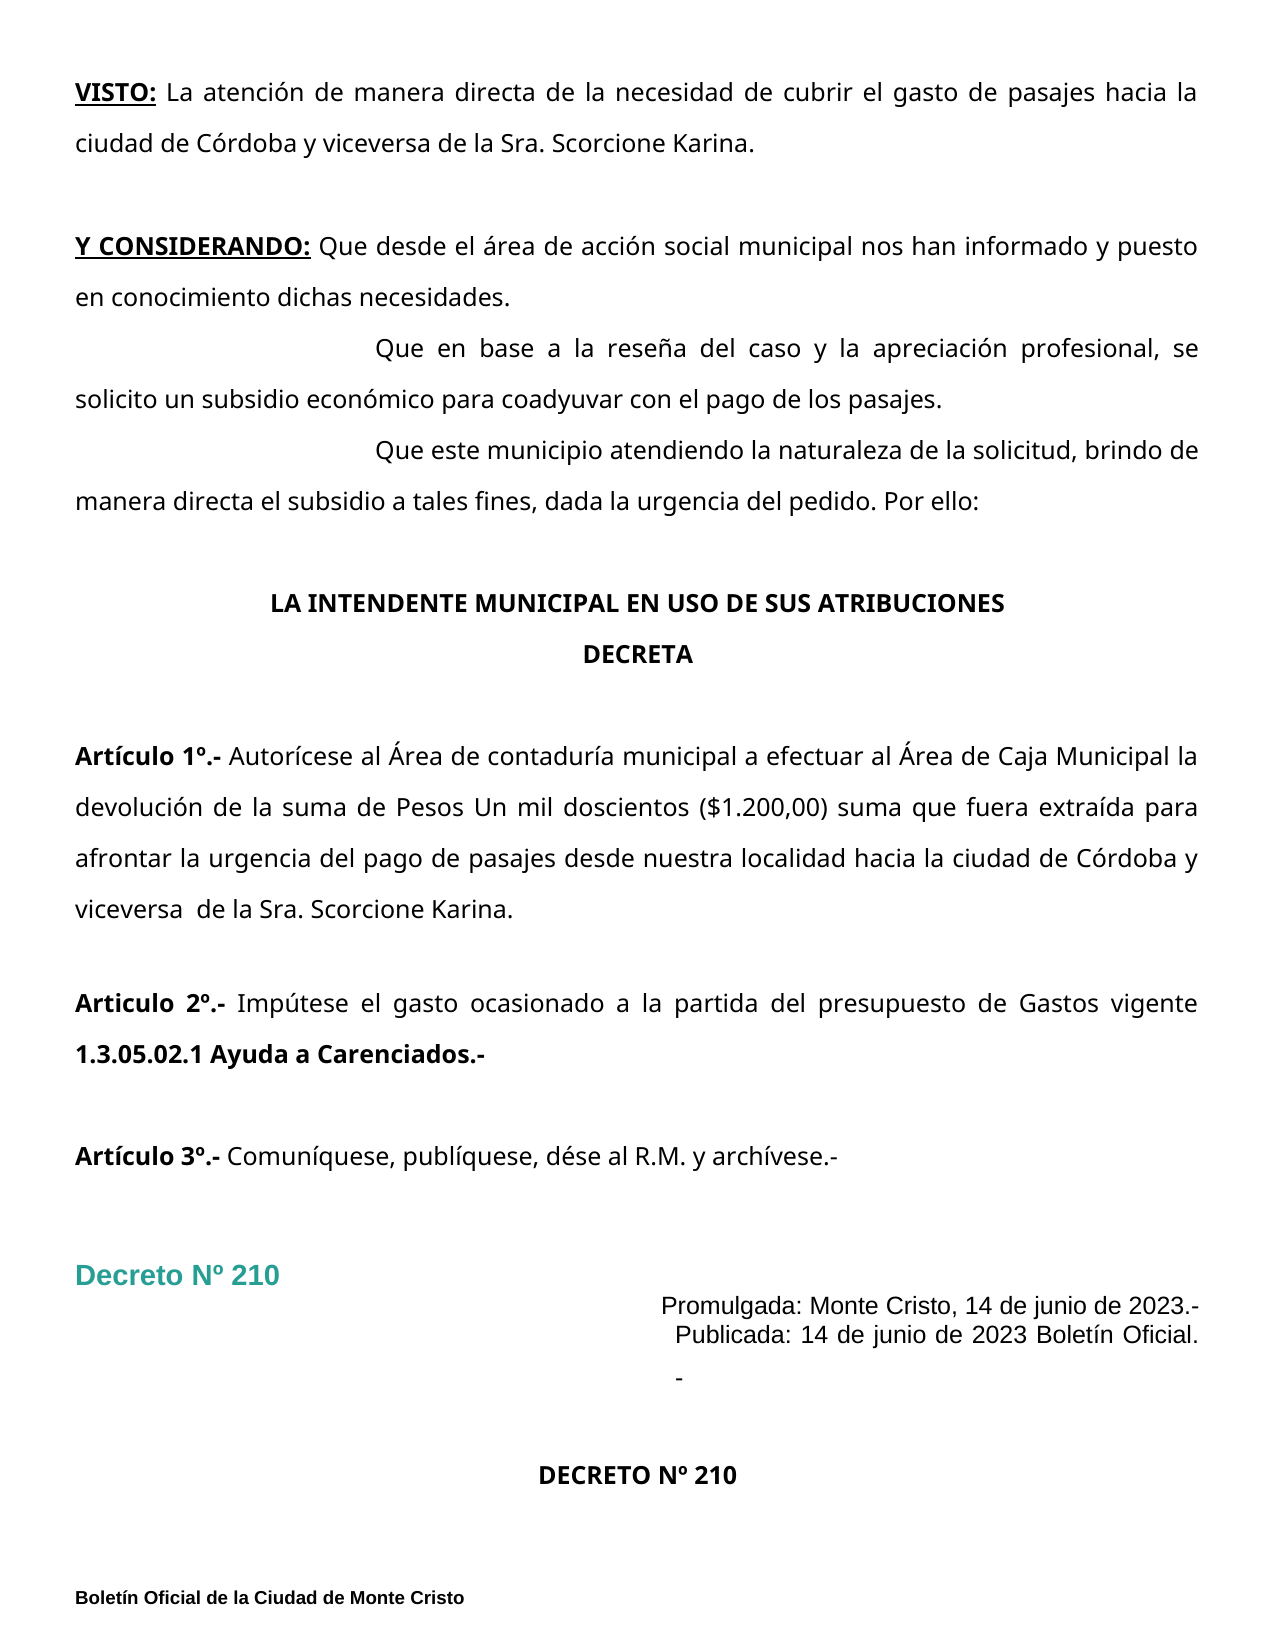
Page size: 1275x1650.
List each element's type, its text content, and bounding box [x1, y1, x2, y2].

text DECRETA [75, 636, 1200, 671]
text Articulo 2º.- Impútese el gasto ocasionado a la partida del presupuesto de Gastos vigente 1.3.05.02.1 Ayuda a Carenciados.- [75, 986, 1200, 1071]
text Que este municipio atendiendo la naturaleza de la solicitud, brindo de manera directa el subsidio a tales fines, dada la urgencia del pedido. Por ello: [75, 432, 1200, 517]
text Artículo 3º.- Comuníquese, publíquese, dése al R.M. y archívese.- [75, 1139, 1200, 1173]
text DECRETO Nº 210 [75, 1457, 1200, 1491]
text VISTO: La atención de manera directa de la necesidad de cubrir el gasto de pasajes hacia la ciudad de Córdoba y viceversa de la Sra. Scorcione Karina. [75, 75, 1200, 160]
text Artículo 1º.- Autorícese al Área de contaduría municipal a efectuar al Área de Caja Municipal la devolución de la suma de Pesos Un mil doscientos ($1.200,00) suma que fuera extraída para afrontar la urgencia del pago de pasajes desde nuestra localidad hacia la ciudad de Córdoba y viceversa de la Sra. Scorcione Karina. [75, 738, 1200, 926]
text Y CONSIDERANDO: Que desde el área de acción social municipal nos han informado y puesto en conocimiento dichas necesidades. [75, 228, 1200, 313]
text LA INTENDENTE MUNICIPAL EN USO DE SUS ATRIBUCIONES [75, 585, 1200, 619]
text Publicada: 14 de junio de 2023 Boletín Oficial. - [675, 1320, 1200, 1392]
text Que en base a la reseña del caso y la apreciación profesional, se solicito un subsidio económico para coadyuvar con el pago de los pasajes. [75, 330, 1200, 415]
subtitle Decreto Nº 210 [75, 1258, 1200, 1291]
text Promulgada: Monte Cristo, 14 de junio de 2023.- [75, 1291, 1200, 1320]
